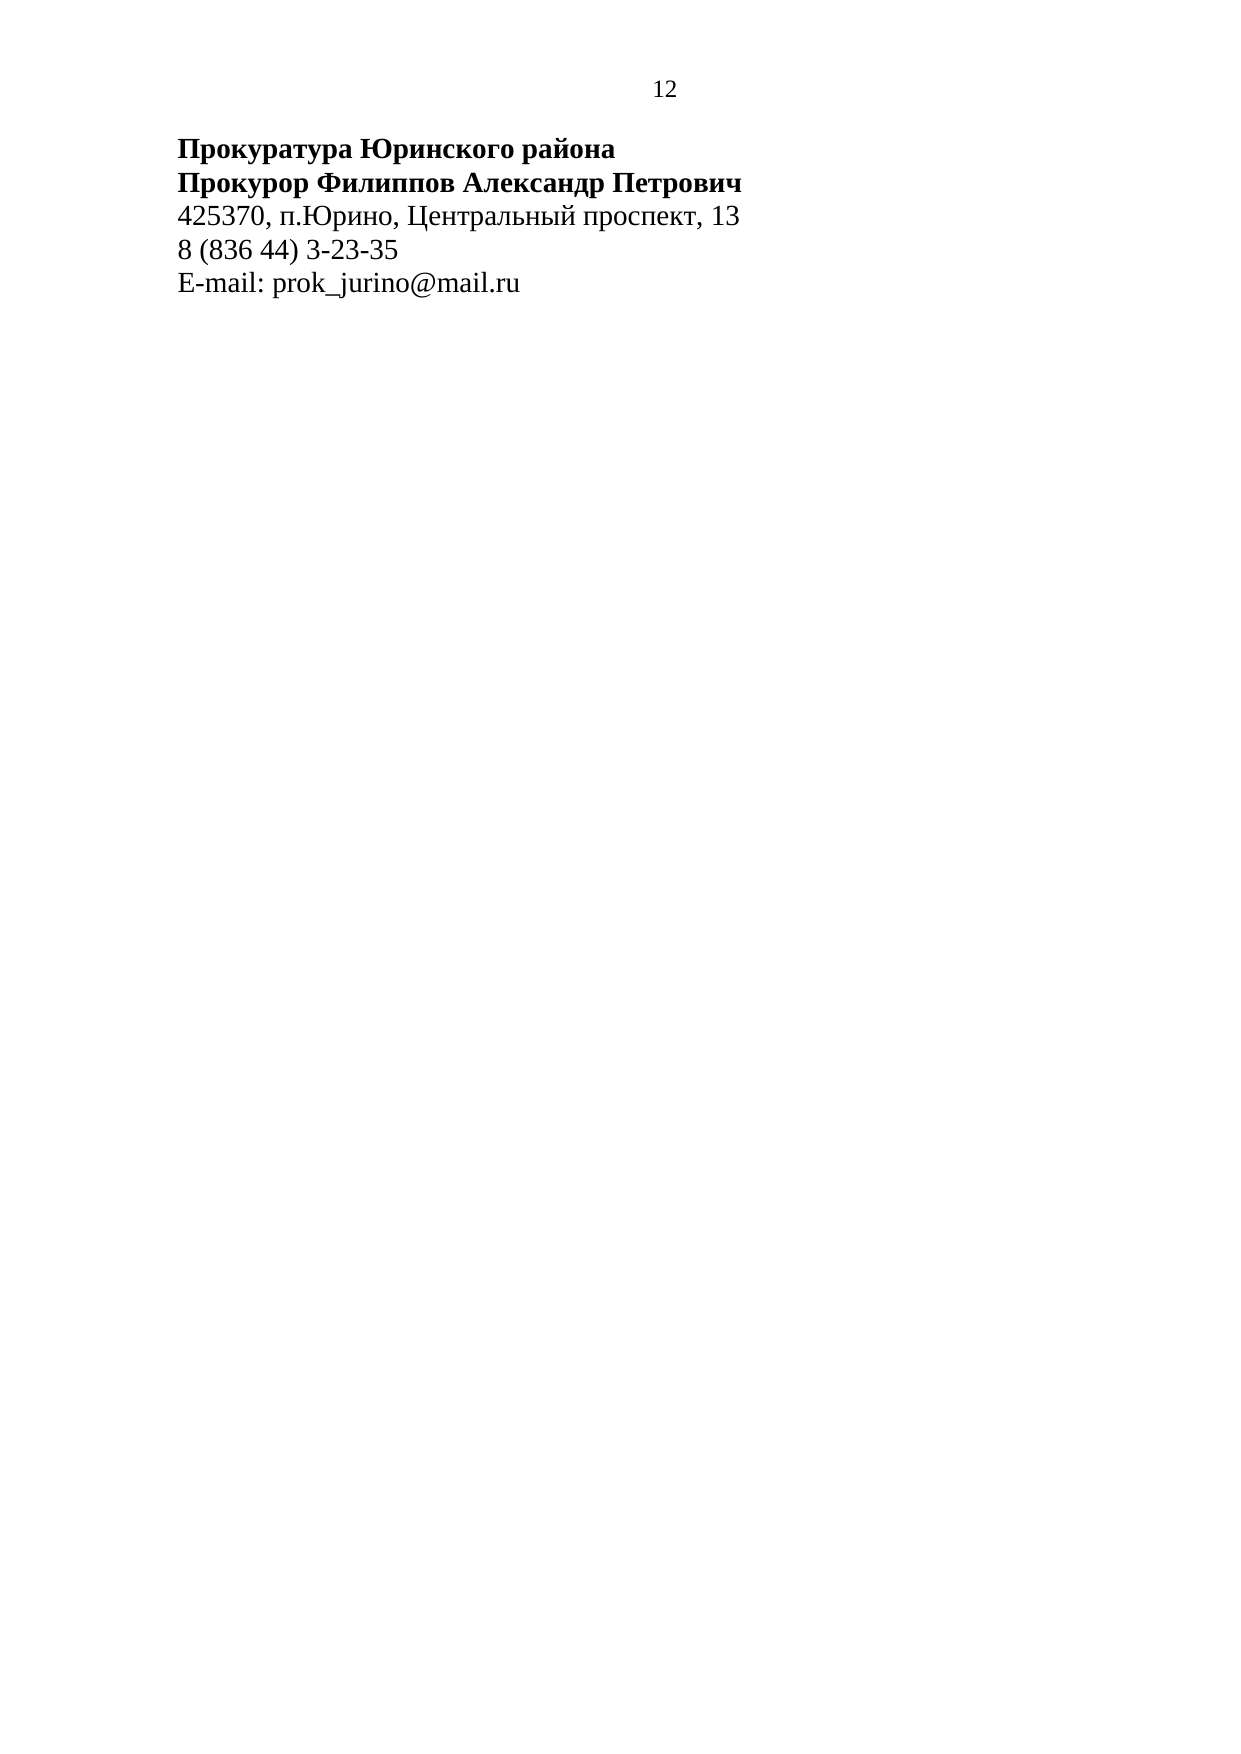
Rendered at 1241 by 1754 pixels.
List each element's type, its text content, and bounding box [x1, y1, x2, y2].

text Прокуратура Юринского района [177, 131, 1152, 165]
text 425370, п.Юрино, Центральный проспект, 13 [177, 198, 1152, 232]
text Прокурор Филиппов Александр Петрович [177, 165, 1152, 198]
text 8 (836 44) 3-23-35 [177, 232, 1152, 265]
text E-mail: prok_jurino@mail.ru [177, 265, 1152, 299]
